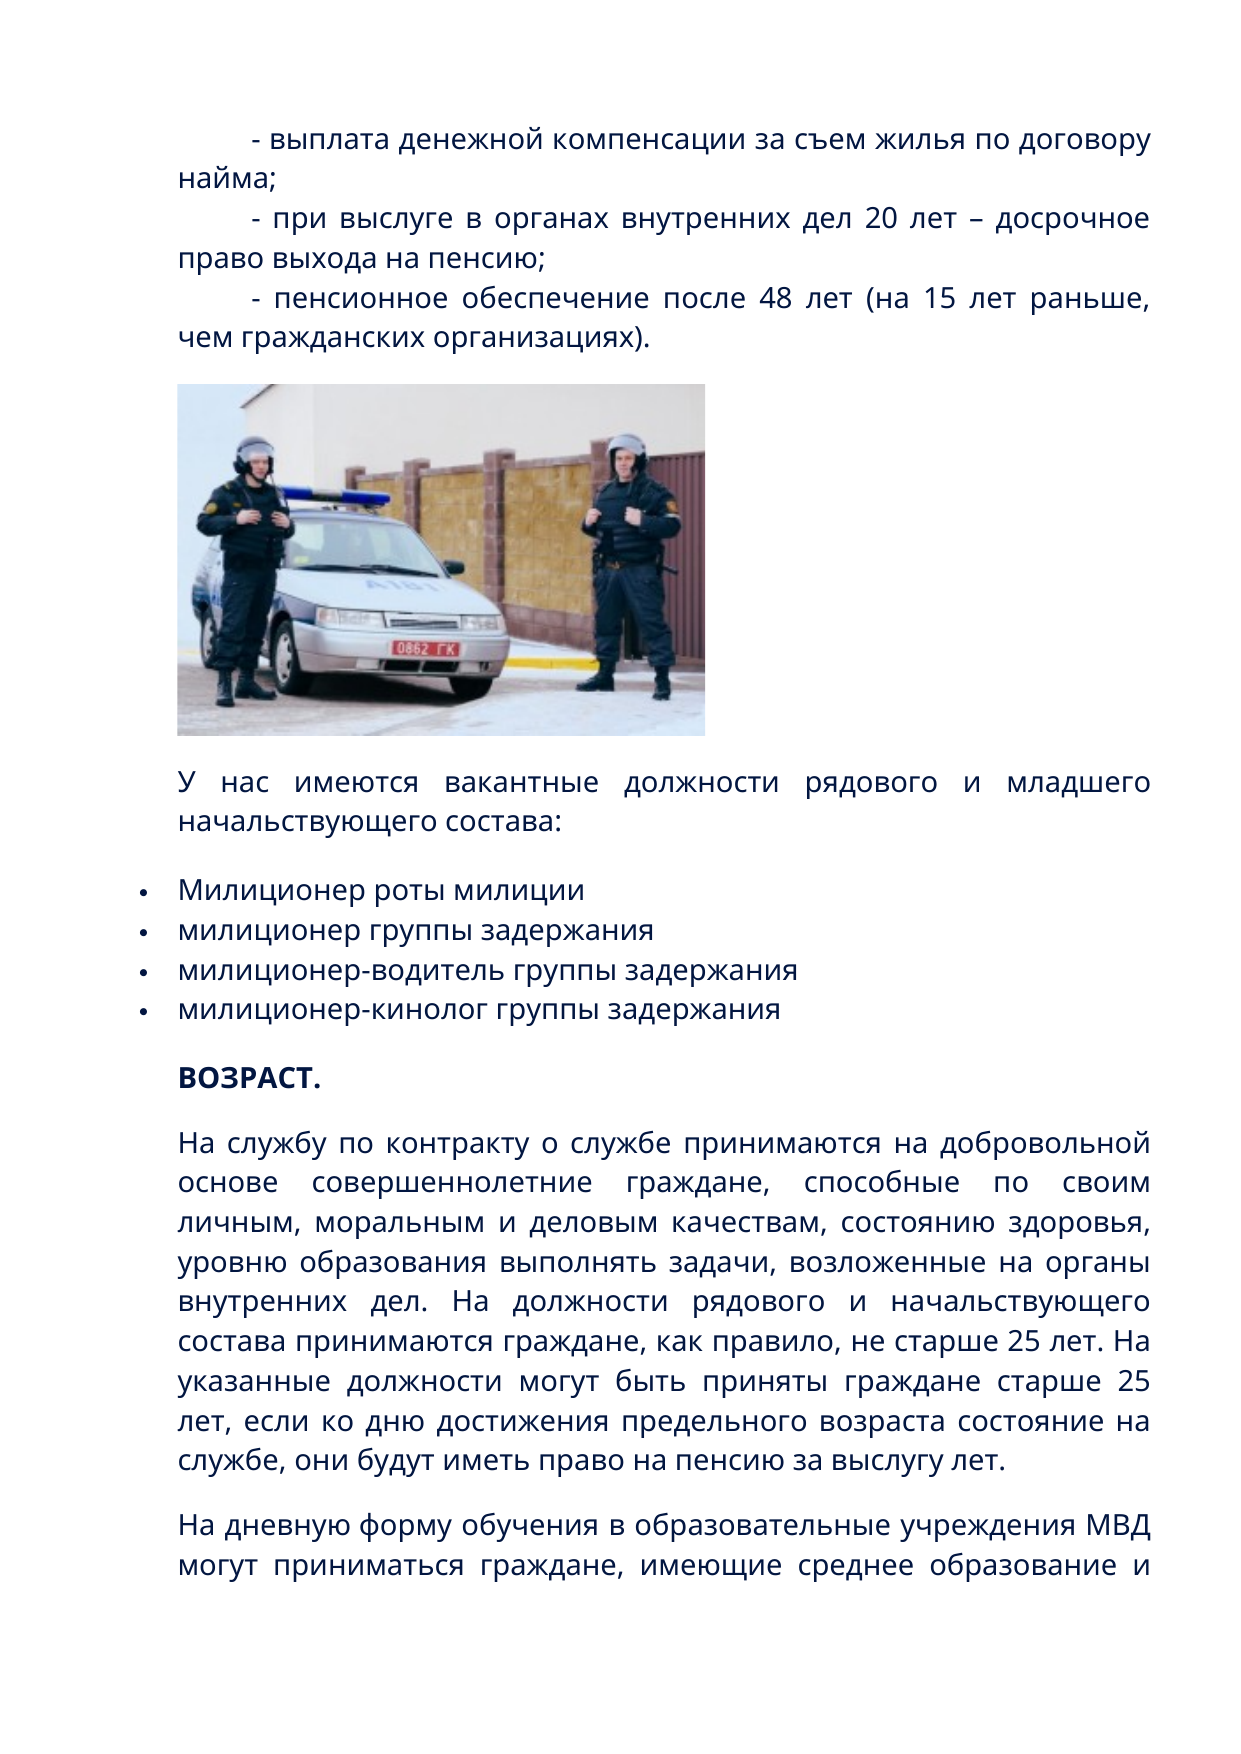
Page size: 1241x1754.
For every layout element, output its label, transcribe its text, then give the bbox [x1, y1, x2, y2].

text На службу по контракту о службе принимаются на добровольной основе совершеннолетние граждане, способные по своим личным, моральным и деловым качествам, состоянию здоровья, уровню образования выполнять задачи, возложенные на органы внутренних дел. На должности рядового и начальствующего состава принимаются граждане, как правило, не старше 25 лет. На указанные должности могут быть приняты граждане старше 25 лет, если ко дню достижения предельного возраста состояние на службе, они будут иметь право на пенсию за выслугу лет. [177, 1122, 1152, 1479]
text - при выслуге в органах внутренних дел 20 лет – досрочное право выхода на пенсию; [177, 197, 1152, 277]
text - выплата денежной компенсации за съем жилья по договору найма; [177, 118, 1152, 197]
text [177, 1504, 1152, 1583]
text ВОЗРАСТ. [177, 1057, 1152, 1097]
list милиционер-кинолог группы задержания [140, 988, 1152, 1028]
list милиционер группы задержания [140, 909, 1152, 949]
picture [177, 384, 706, 736]
text - пенсионное обеспечение после 48 лет (на 15 лет раньше, чем гражданских организациях). [177, 277, 1152, 356]
text У нас имеются вакантные должности рядового и младшего начальствующего состава: [177, 761, 1152, 840]
list милиционер-водитель группы задержания [140, 949, 1152, 988]
list Милиционер роты милиции [140, 869, 1152, 909]
